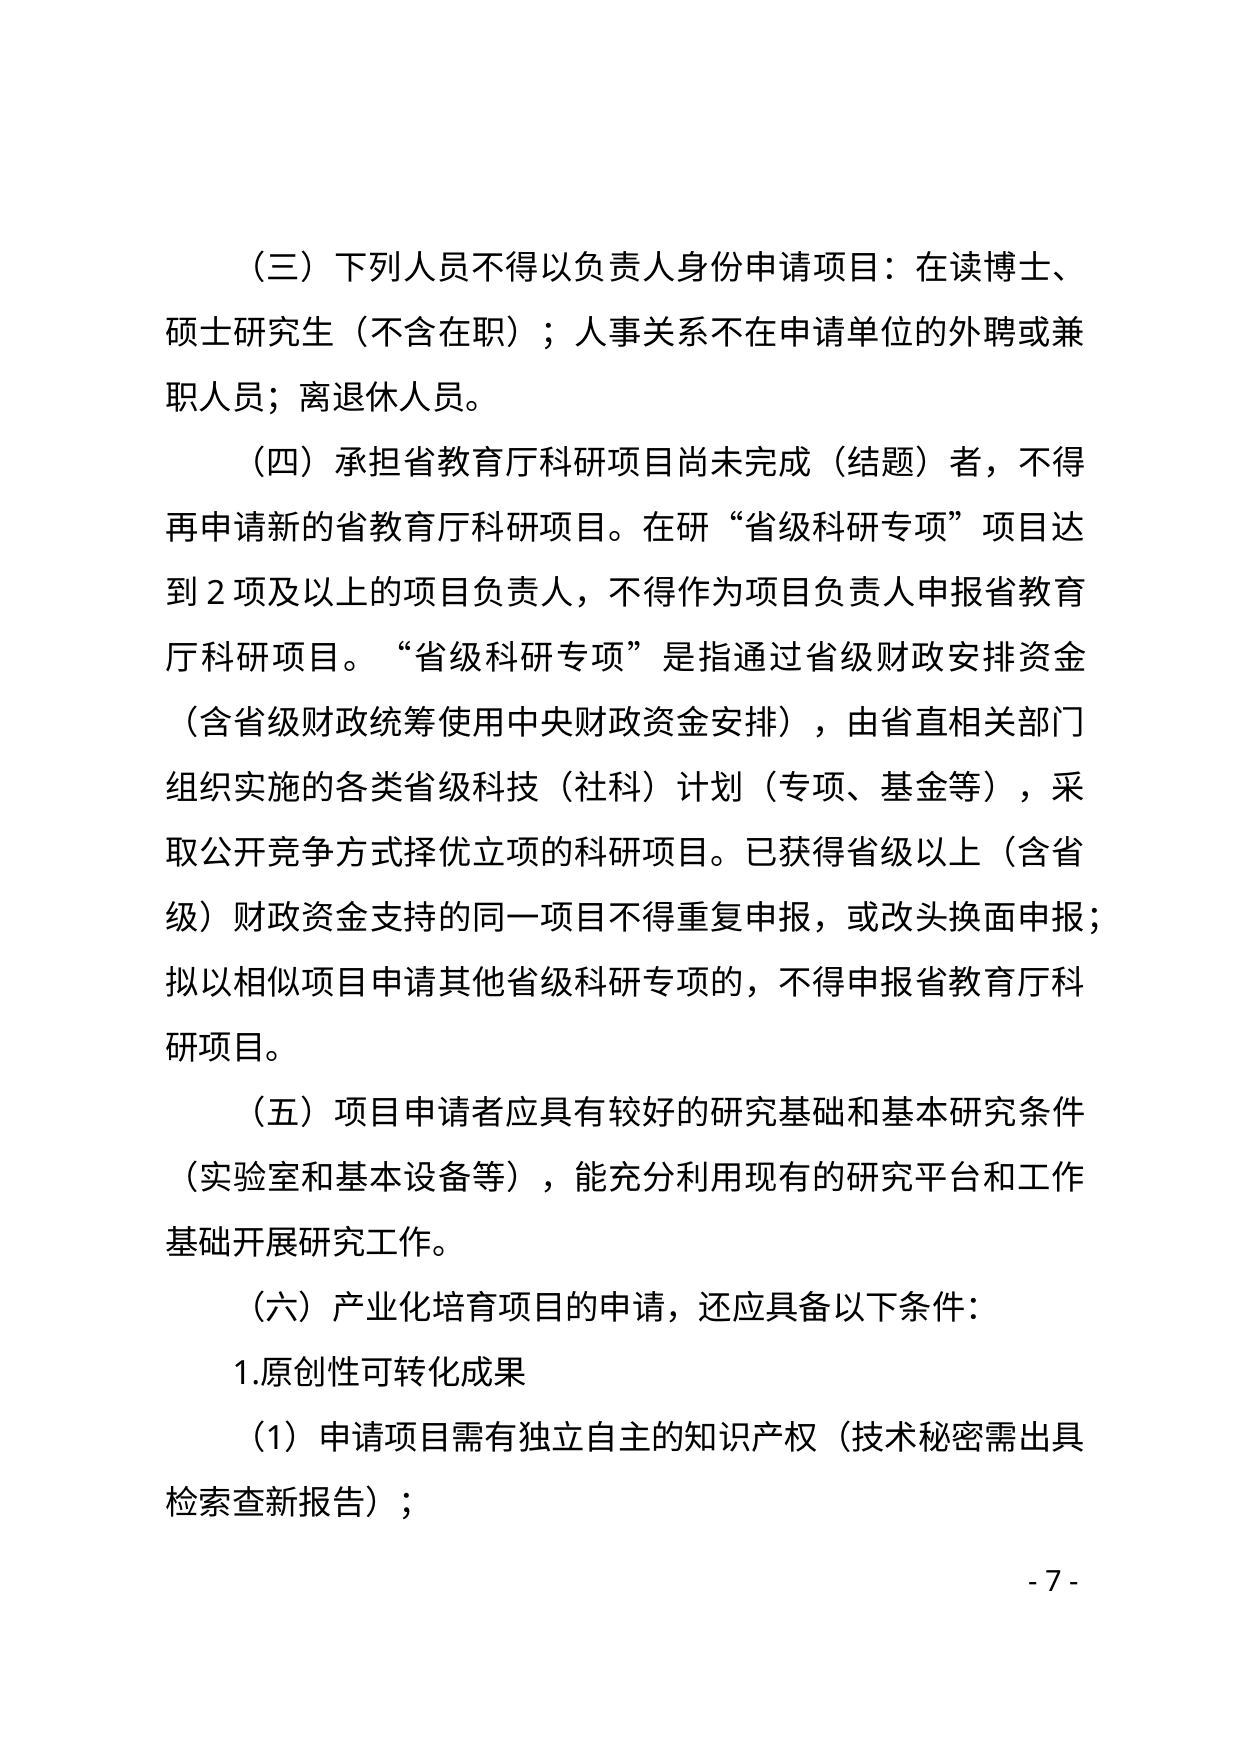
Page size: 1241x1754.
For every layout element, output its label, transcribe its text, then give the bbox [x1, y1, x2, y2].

text （三）下列人员不得以负责人身份申请项目：在读博士、硕士研究生（不含在职）；人事关系不在申请单位的外聘或兼职人员；离退休人员。 [165, 233, 1087, 428]
text （五）项目申请者应具有较好的研究基础和基本研究条件（实验室和基本设备等），能充分利用现有的研究平台和工作基础开展研究工作。 [165, 1078, 1087, 1273]
text （四）承担省教育厅科研项目尚未完成（结题）者，不得再申请新的省教育厅科研项目。在研“省级科研专项”项目达到2项及以上的项目负责人，不得作为项目负责人申报省教育厅科研项目。“省级科研专项”是指通过省级财政安排资金（含省级财政统筹使用中央财政资金安排），由省直相关部门组织实施的各类省级科技（社科）计划（专项、基金等），采取公开竞争方式择优立项的科研项目。已获得省级以上（含省级）财政资金支持的同一项目不得重复申报，或改头换面申报；拟以相似项目申请其他省级科研专项的，不得申报省教育厅科研项目。 [165, 428, 1087, 1078]
text 1.原创性可转化成果 [165, 1338, 1087, 1403]
text （六）产业化培育项目的申请，还应具备以下条件： [165, 1273, 1087, 1338]
text （1）申请项目需有独立自主的知识产权（技术秘密需出具检索查新报告）； [165, 1403, 1087, 1533]
